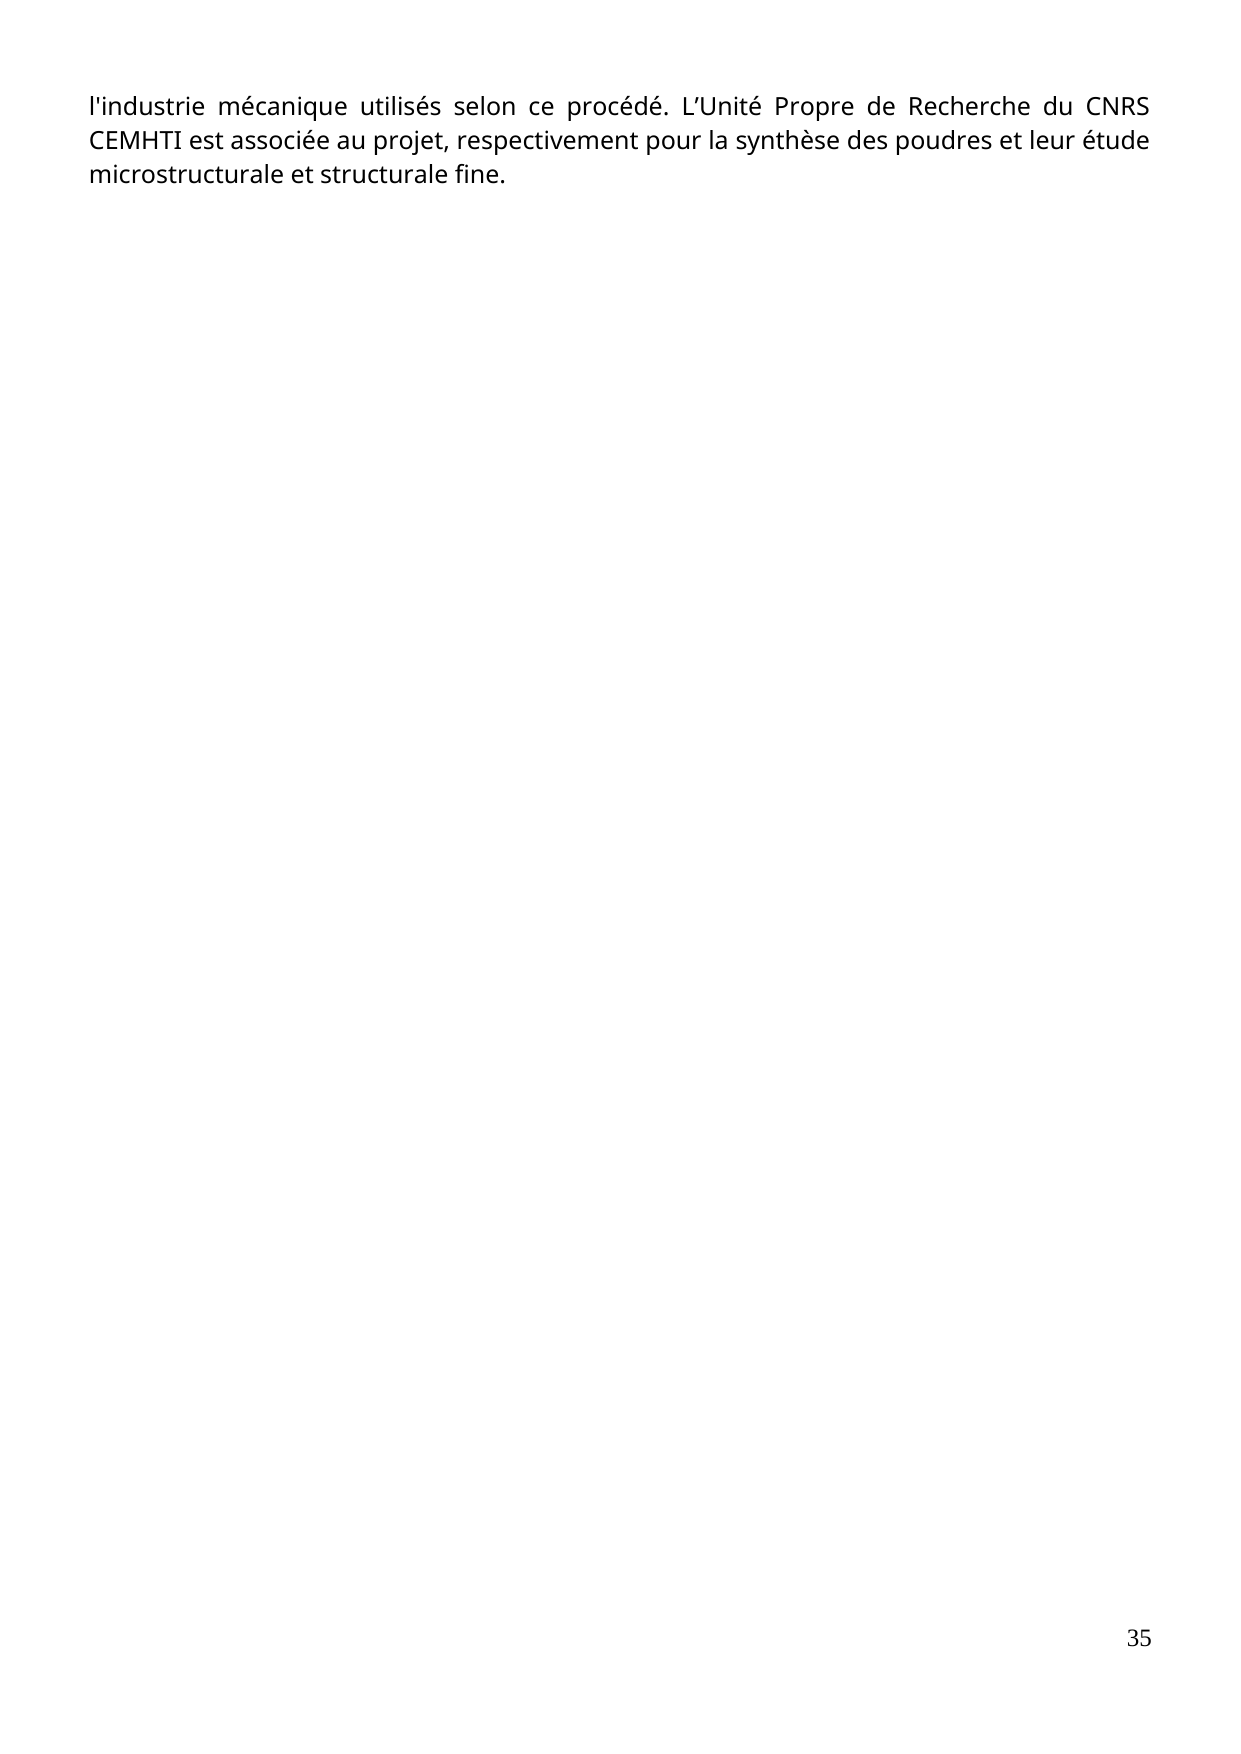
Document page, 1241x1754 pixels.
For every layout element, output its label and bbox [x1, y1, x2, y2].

list [89, 89, 1152, 191]
